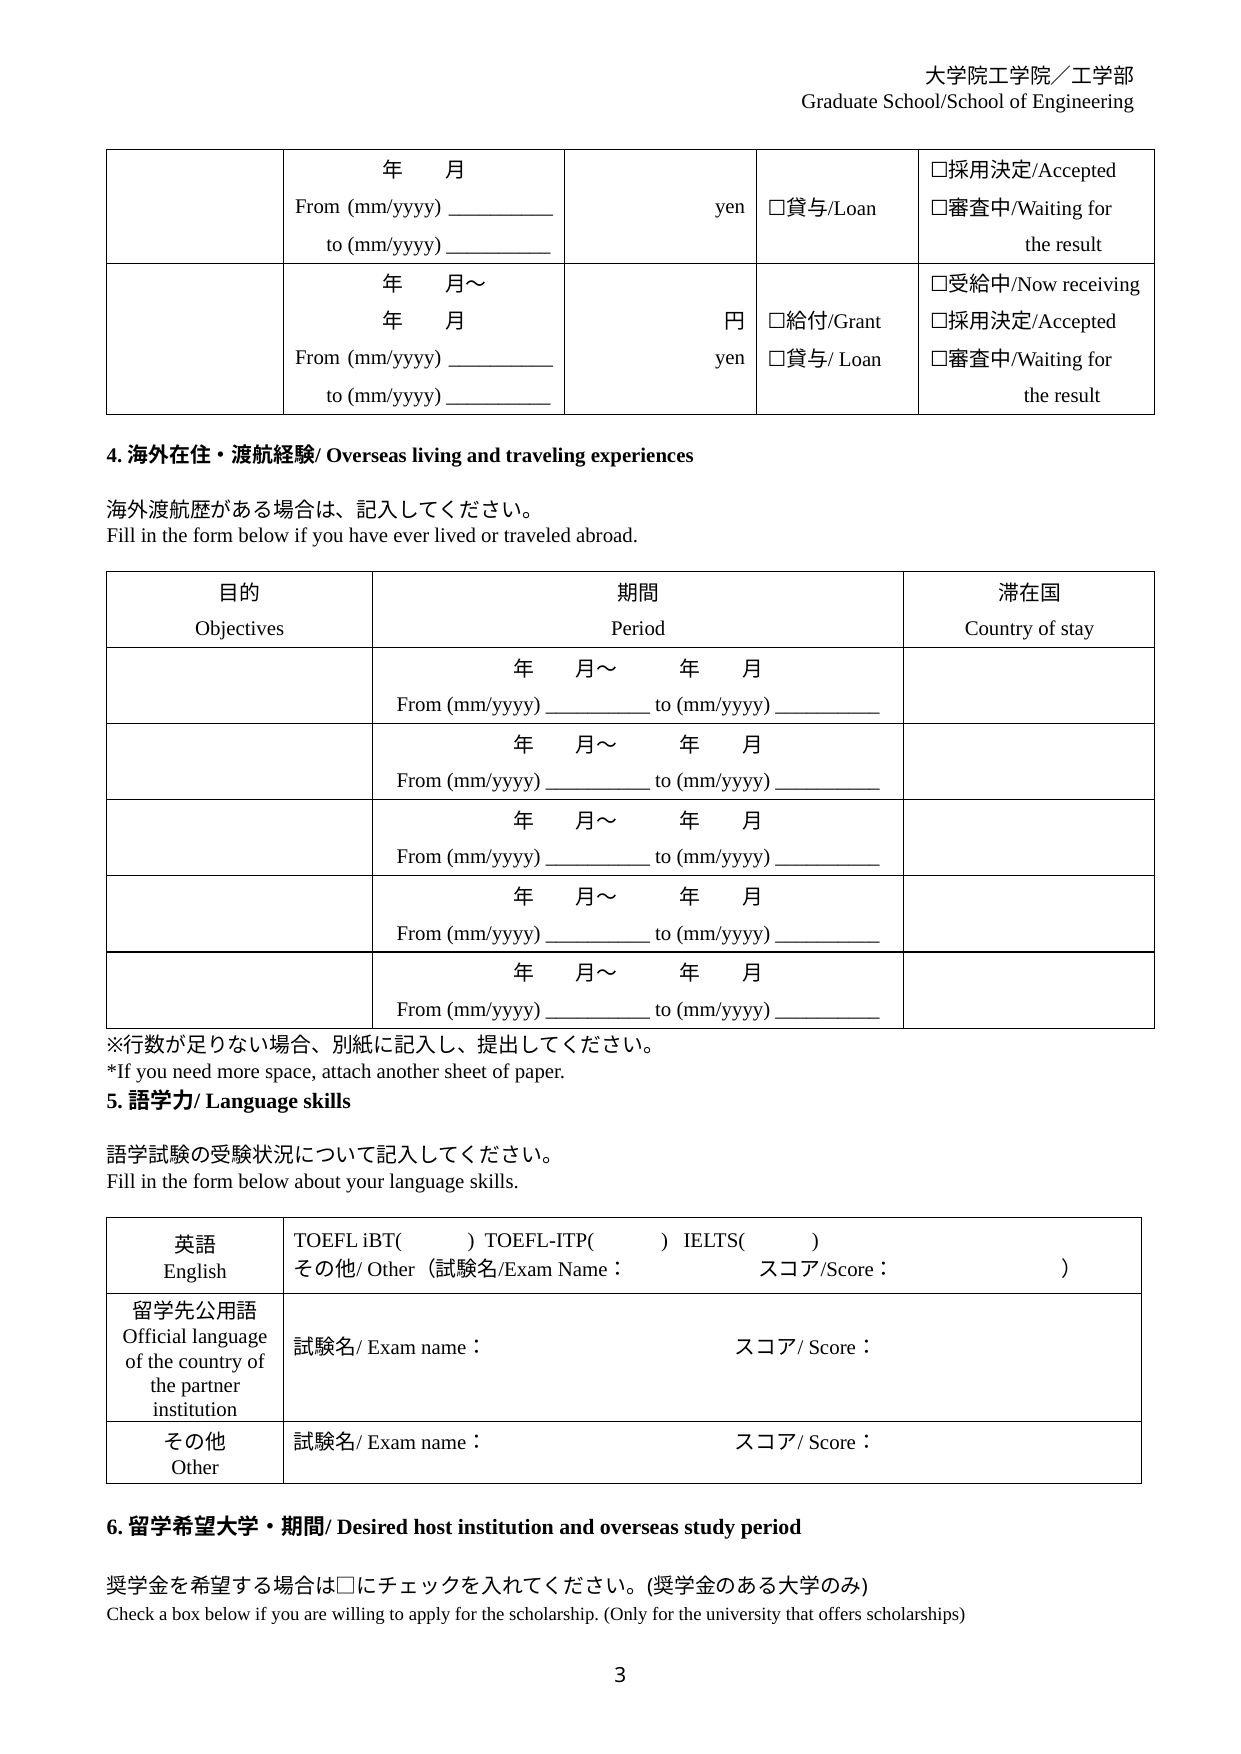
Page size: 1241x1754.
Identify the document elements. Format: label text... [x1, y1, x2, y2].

table_cell [107, 264, 283, 413]
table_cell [284, 264, 564, 413]
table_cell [919, 150, 1154, 262]
table_cell [904, 724, 1154, 799]
table_header 英語 English [107, 1218, 283, 1293]
text 4. 海外在住・渡航経験/ Overseas living and traveling experiences [106, 438, 1134, 469]
table_header 目的 Objectives [107, 572, 372, 647]
table_header 期間 Period [373, 572, 903, 647]
table_cell 年 月～ 年 月 From (mm/yyyy) __________ to (mm/yyyy) __________ [373, 876, 903, 951]
table_cell 試験名/ Exam name： スコア/ Score： [284, 1422, 1141, 1483]
text *If you need more space, attach another sheet of paper. [106, 1059, 1134, 1083]
table_cell 円 yen [565, 264, 756, 413]
table_cell [107, 150, 283, 262]
table_cell 試験名/ Exam name： スコア/ Score： [284, 1294, 1141, 1421]
table_cell [107, 648, 372, 723]
text 海外渡航歴がある場合は、記入してください。 [106, 493, 1134, 523]
table_cell 円 yen [565, 150, 756, 262]
table_cell 年 月～ 年 月 From (mm/yyyy) __________ to (mm/yyyy) __________ [373, 953, 903, 1027]
text Fill in the form below about your language skills. [106, 1169, 1134, 1193]
text Check a box below if you are willing to apply for the scholarship. (Only for the university that offers scholarships) [106, 1603, 1134, 1625]
table_cell [904, 876, 1154, 951]
table_cell 年 月～ 年 月 From (mm/yyyy) __________ to (mm/yyyy) __________ [373, 724, 903, 799]
table_cell [904, 800, 1154, 875]
text ※行数が足りない場合、別紙に記入し、提出してください。 [106, 1029, 1134, 1059]
table_cell [904, 953, 1154, 1027]
table_cell [107, 953, 372, 1027]
text 奨学金を希望する場合は□にチェックを入れてください。(奨学金のある大学のみ) [106, 1566, 1134, 1603]
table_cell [919, 264, 1154, 413]
text 語学試験の受験状況について記入してください。 [106, 1138, 1134, 1169]
table_cell [107, 800, 372, 875]
table_cell 年 月～ 年 月 From (mm/yyyy) __________ to (mm/yyyy) __________ [373, 800, 903, 875]
table_header 滞在国 Country of stay [904, 572, 1154, 647]
table_cell [904, 648, 1154, 723]
table_header TOEFL iBT( ) TOEFL-ITP( ) IELTS( ) その他/ Other（試験名/Exam Name： スコア/Score： ） [284, 1218, 1141, 1293]
table_cell 給付/Grant 貸与/ Loan [757, 264, 918, 413]
table_cell [107, 724, 372, 799]
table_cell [284, 150, 564, 262]
table_cell 給付/ Grant 貸与/Loan [757, 150, 918, 262]
table_cell [107, 876, 372, 951]
table_cell 年 月～ 年 月 From (mm/yyyy) __________ to (mm/yyyy) __________ [373, 648, 903, 723]
text Fill in the form below if you have ever lived or traveled abroad. [106, 523, 1134, 547]
text 6. 留学希望大学・期間/ Desired host institution and overseas study period [106, 1509, 1134, 1541]
table_cell その他 Other [107, 1422, 283, 1483]
text 5. 語学力/ Language skills [106, 1083, 1134, 1114]
table_cell 留学先公用語 Official language of the country of the partner institution [107, 1294, 283, 1421]
